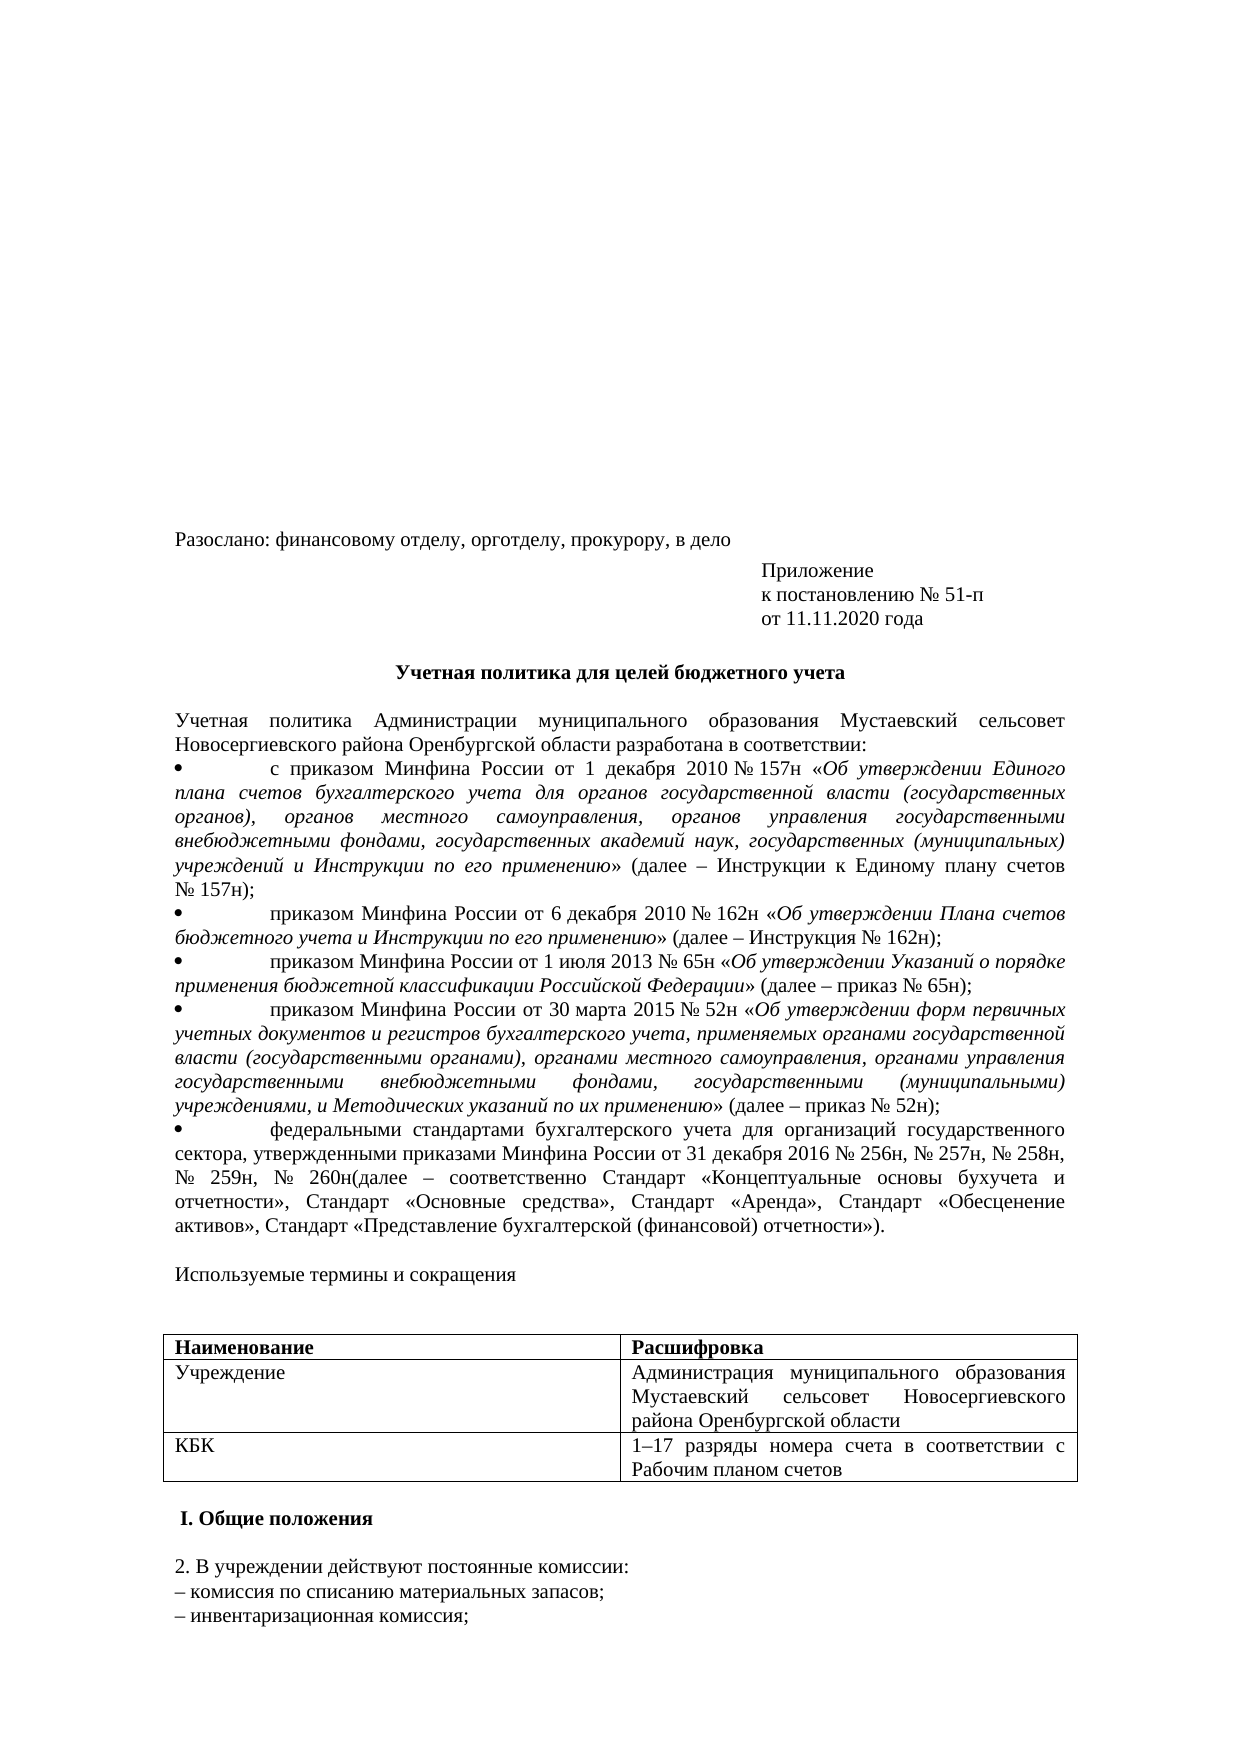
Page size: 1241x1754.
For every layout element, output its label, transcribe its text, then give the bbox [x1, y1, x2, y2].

text Учетная политика для целей бюджетного учета [174, 660, 1066, 684]
list с приказом Минфина России от 1 декабря 2010 № 157н «Об утверждении Единого плана счетов бухгалтерского учета для органов государственной власти (государственных органов), органов местного самоуправления, органов управления государственными внебюджетными фондами, государственных академий наук, государственных (муниципальных) учреждений и Инструкции по его применению» (далее – Инструкции к Единому плану счетов № 157н); [174, 756, 1066, 901]
list приказом Минфина России от 6 декабря 2010 № 162н «Об утверждении Плана счетов бюджетного учета и Инструкции по его применению» (далее – Инструкция № 162н); [174, 901, 1066, 949]
table_header Приложение к постановлению № 51-п от 11.11.2020 года [755, 551, 1066, 636]
table_header Расшифровка [621, 1335, 1077, 1359]
list приказом Минфина России от 30 марта 2015 № 52н «Об утверждении форм первичных учетных документов и регистров бухгалтерского учета, применяемых органами государственной власти (государственными органами), органами местного самоуправления, органами управления государственными внебюджетными фондами, государственными (муниципальными) учреждениями, и Методических указаний по их применению» (далее – приказ № 52н); [174, 997, 1066, 1117]
text Учетная политика Администрации муниципального образования Мустаевский сельсовет Новосергиевского района Оренбургской области разработана в соответствии: [174, 708, 1066, 756]
text I. Общие положения [174, 1506, 1066, 1530]
table_cell 1–17 разряды номера счета в соответствии с Рабочим планом счетов [621, 1433, 1077, 1481]
table_header Наименование [164, 1335, 620, 1359]
text 2. В учреждении действуют постоянные комиссии: – комиссия по списанию материальных запасов; – инвентаризационная комиссия; [174, 1554, 1066, 1627]
table_cell Администрация муниципального образования Мустаевский сельсовет Новосергиевского района Оренбургской области [621, 1360, 1077, 1432]
list приказом Минфина России от 1 июля 2013 № 65н «Об утверждении Указаний о порядке применения бюджетной классификации Российской Федерации» (далее – приказ № 65н); [174, 949, 1066, 997]
table_cell КБК [164, 1433, 620, 1481]
list федеральными стандартами бухгалтерского учета для организаций государственного сектора, утвержденными приказами Минфина России от 31 декабря 2016 № 256н, № 257н, № 258н, № 259н, № 260н(далее – соответственно Стандарт «Концептуальные основы бухучета и отчетности», Стандарт «Основные средства», Стандарт «Аренда», Стандарт «Обесценение активов», Стандарт «Представление бухгалтерской (финансовой) отчетности»). [174, 1117, 1066, 1237]
table_cell Учреждение [164, 1360, 620, 1432]
text Разослано: финансовому отделу, орготделу, прокурору, в дело [174, 527, 1066, 551]
text Используемые термины и сокращения [174, 1262, 1066, 1286]
